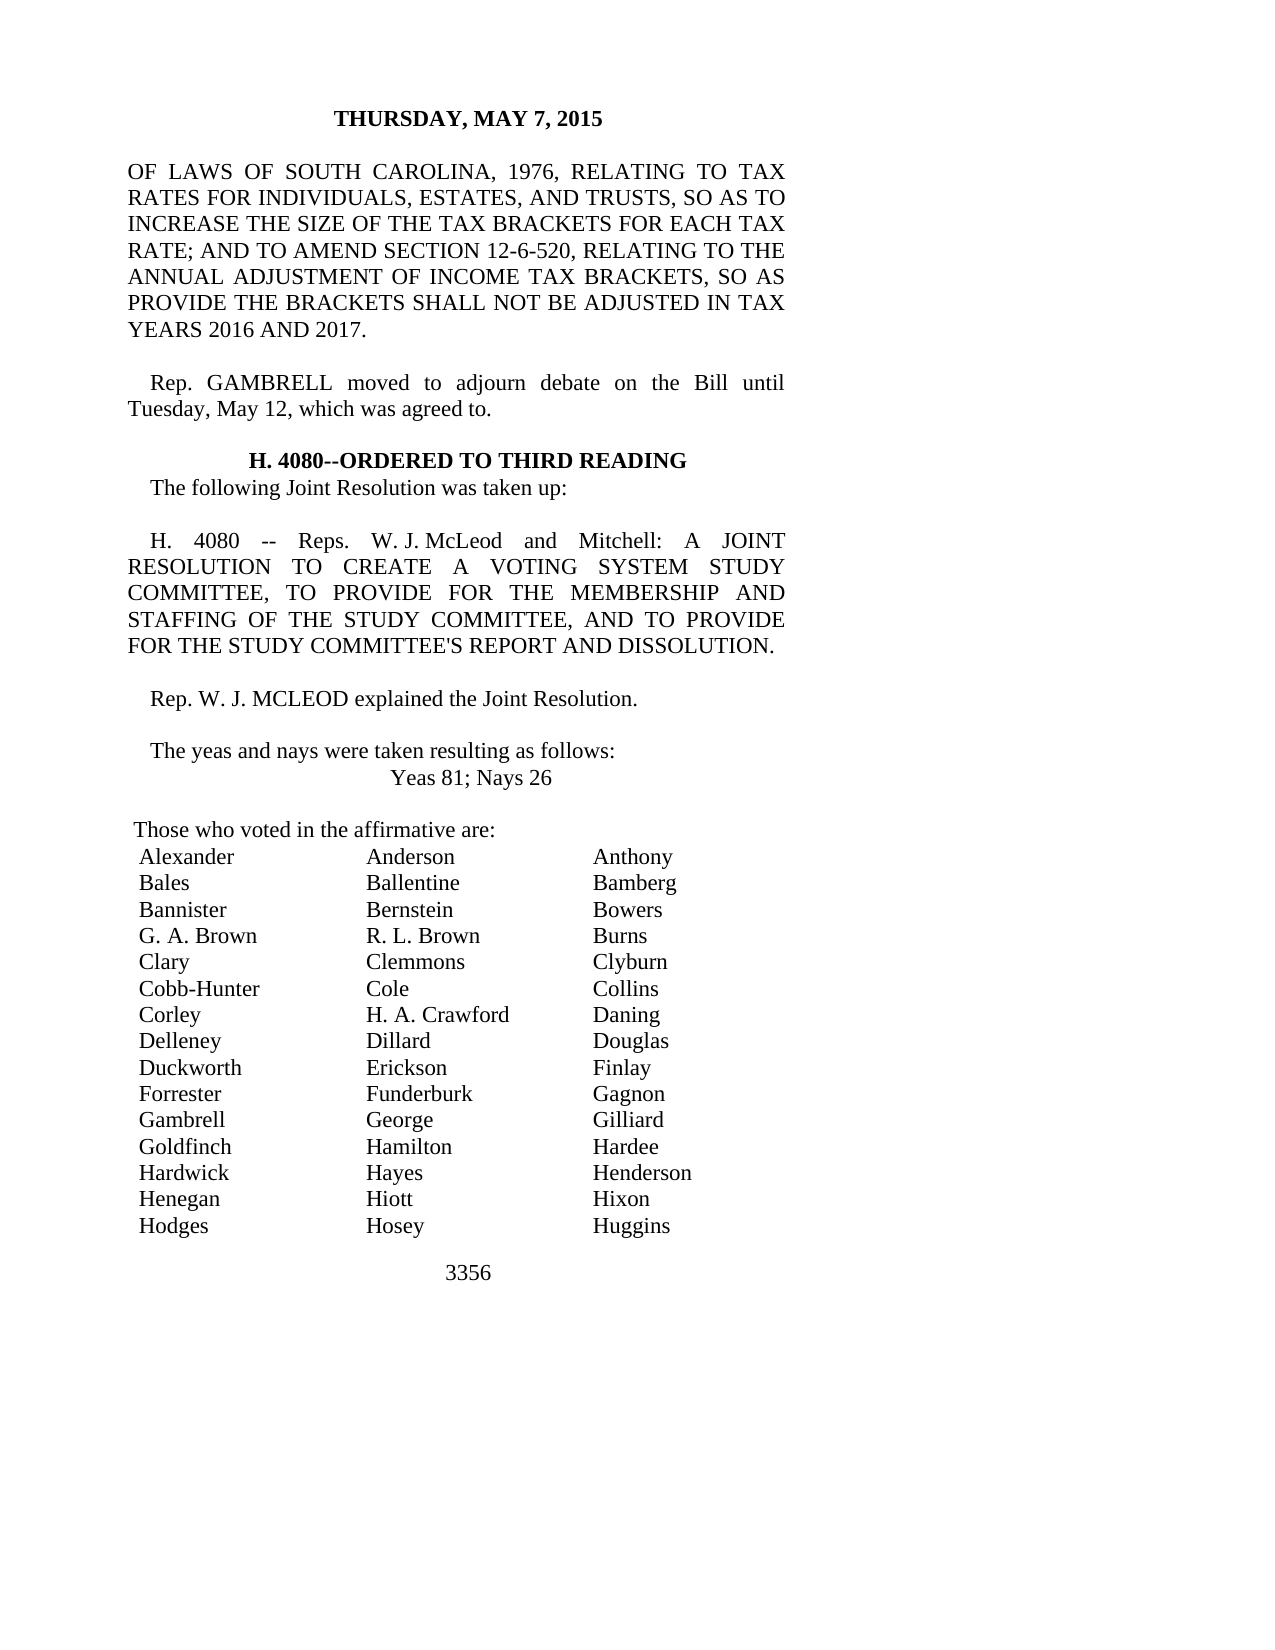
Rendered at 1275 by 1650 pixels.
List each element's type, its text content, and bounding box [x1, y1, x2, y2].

table_cell Bales [128, 869, 354, 896]
table_cell Cole [355, 975, 581, 1001]
table_cell Collins [581, 975, 808, 1001]
table_cell Bamberg [581, 869, 808, 896]
table_cell Gambrell [128, 1106, 354, 1133]
text Rep. GAMBRELL moved to adjourn debate on the Bill until Tuesday, May 12, which was agreed to. [127, 368, 786, 421]
table_cell Duckworth [128, 1054, 354, 1080]
table_cell Bernstein [355, 896, 581, 922]
table_cell Forrester [128, 1080, 354, 1106]
text H. 4080--ORDERED TO THIRD READING [127, 448, 786, 474]
table_cell Delleney [128, 1028, 354, 1054]
table_cell Henderson [581, 1159, 808, 1186]
table_cell Hamilton [355, 1133, 581, 1159]
table_cell Gagnon [581, 1080, 808, 1106]
table_cell Clemmons [355, 948, 581, 975]
table_cell Hixon [581, 1186, 808, 1212]
text H. 4080 -- Reps. W. J. McLeod and Mitchell: A JOINT RESOLUTION TO CREATE A VOTING SYSTEM STUDY COMMITTEE, TO PROVIDE FOR THE MEMBERSHIP AND STAFFING OF THE STUDY COMMITTEE, AND TO PROVIDE FOR THE STUDY COMMITTEE'S REPORT AND DISSOLUTION. [127, 527, 786, 658]
table_header Anderson [355, 843, 581, 869]
table_cell Ballentine [355, 869, 581, 896]
table_cell Hardee [581, 1133, 808, 1159]
table_cell Henegan [128, 1186, 354, 1212]
table_cell Daning [581, 1001, 808, 1027]
table_cell Douglas [581, 1028, 808, 1054]
table_cell Gilliard [581, 1106, 808, 1133]
table_cell Finlay [581, 1054, 808, 1080]
table_header Anthony [581, 843, 808, 869]
table_cell Hosey [355, 1212, 581, 1238]
table_cell Goldfinch [128, 1133, 354, 1159]
table_cell R. L. Brown [355, 922, 581, 948]
table_cell Clary [128, 948, 354, 975]
text The yeas and nays were taken resulting as follows: [127, 737, 786, 764]
table_cell Funderburk [355, 1080, 581, 1106]
text Yeas 81; Nays 26 [127, 764, 786, 790]
table_cell Dillard [355, 1028, 581, 1054]
table_cell Hardwick [128, 1159, 354, 1186]
table_cell Bowers [581, 896, 808, 922]
table_cell Bannister [128, 896, 354, 922]
table_cell Clyburn [581, 948, 808, 975]
text Rep. W. J. MCLEOD explained the Joint Resolution. [127, 685, 786, 711]
table_cell Hodges [128, 1212, 354, 1238]
table_cell Corley [128, 1001, 354, 1027]
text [127, 158, 786, 342]
table_cell Burns [581, 922, 808, 948]
table_cell Cobb-Hunter [128, 975, 354, 1001]
text Those who voted in the affirmative are: [127, 817, 786, 843]
table_header Alexander [128, 843, 354, 869]
table_cell George [355, 1106, 581, 1133]
table_cell Hayes [355, 1159, 581, 1186]
table_cell Huggins [581, 1212, 808, 1238]
table_cell H. A. Crawford [355, 1001, 581, 1027]
table_cell Erickson [355, 1054, 581, 1080]
table_cell G. A. Brown [128, 922, 354, 948]
text The following Joint Resolution was taken up: [127, 474, 786, 500]
table_cell Hiott [355, 1186, 581, 1212]
